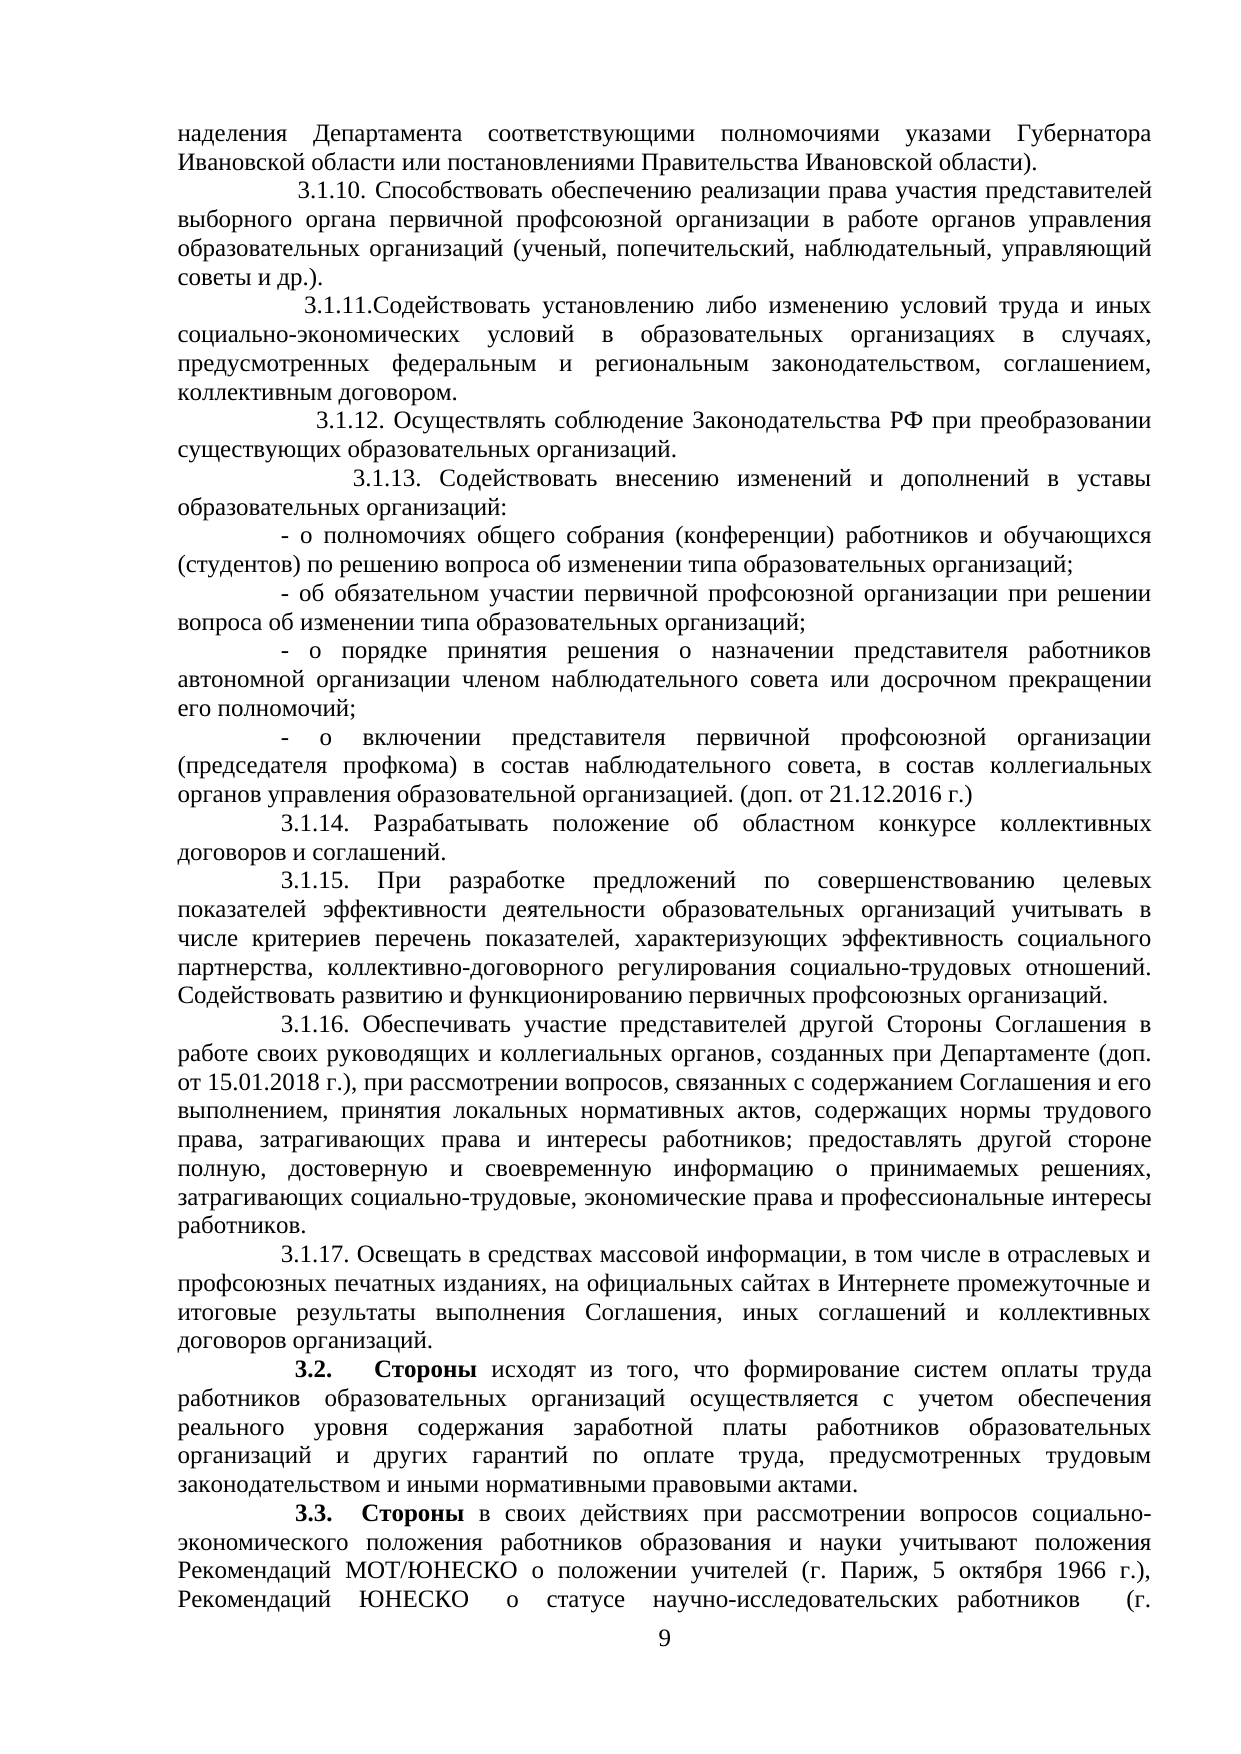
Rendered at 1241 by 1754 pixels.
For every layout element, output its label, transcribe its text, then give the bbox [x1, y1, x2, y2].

text 3.1.16. Обеспечивать участие представителей другой Стороны Соглашения в работе своих руководящих и коллегиальных органов, созданных при Департаменте (доп. от 15.01.2018 г.), при рассмотрении вопросов, связанных с содержанием Соглашения и его выполнением, принятия локальных нормативных актов, содержащих нормы трудового права, затрагивающих права и интересы работников; предоставлять другой стороне полную, достоверную и своевременную информацию о принимаемых решениях, затрагивающих социально-трудовые, экономические права и профессиональные интересы работников. [177, 1009, 1152, 1239]
text 3.1.11.Содействовать установлению либо изменению условий труда и иных социально-экономических условий в образовательных организациях в случаях, предусмотренных федеральным и региональным законодательством, соглашением, коллективным договором. [177, 291, 1152, 406]
text 3.2. Стороны исходят из того, что формирование систем оплаты труда работников образовательных организаций осуществляется с учетом обеспечения реального уровня содержания заработной платы работников образовательных организаций и других гарантий по оплате труда, предусмотренных трудовым законодательством и иными нормативными правовыми актами. [177, 1354, 1152, 1498]
text - об обязательном участии первичной профсоюзной организации при решении вопроса об изменении типа образовательных организаций; [177, 578, 1152, 636]
text 3.1.12. Осуществлять соблюдение Законодательства РФ при преобразовании существующих образовательных организаций. [177, 406, 1152, 463]
text 3.1.10. Способствовать обеспечению реализации права участия представителей выборного органа первичной профсоюзной организации в работе органов управления образовательных организаций (ученый, попечительский, наблюдательный, управляющий советы и др.). [177, 176, 1152, 291]
text 3.1.13. Содействовать внесению изменений и дополнений в уставы образовательных организаций: [177, 463, 1152, 521]
text - о полномочиях общего собрания (конференции) работников и обучающихся (студентов) по решению вопроса об изменении типа образовательных организаций; [177, 521, 1152, 578]
text 3.1.15. При разработке предложений по совершенствованию целевых показателей эффективности деятельности образовательных организаций учитывать в числе критериев перечень показателей, характеризующих эффективность социального партнерства, коллективно-договорного регулирования социально-трудовых отношений. Содействовать развитию и функционированию первичных профсоюзных организаций. [177, 866, 1152, 1009]
text - о включении представителя первичной профсоюзной организации (председателя профкома) в состав наблюдательного совета, в состав коллегиальных органов управления образовательной организацией. (доп. от 21.12.2016 г.) [177, 722, 1152, 808]
text 3.1.17. Освещать в средствах массовой информации, в том числе в отраслевых и профсоюзных печатных изданиях, на официальных сайтах в Интернете промежуточные и итоговые результаты выполнения Соглашения, иных соглашений и коллективных договоров организаций. [177, 1239, 1152, 1354]
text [177, 118, 1152, 176]
text - о порядке принятия решения о назначении представителя работников автономной организации членом наблюдательного совета или досрочном прекращении его полномочий; [177, 636, 1152, 722]
text 3.1.14. Разрабатывать положение об областном конкурсе коллективных договоров и соглашений. [177, 808, 1152, 866]
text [177, 1498, 1152, 1613]
